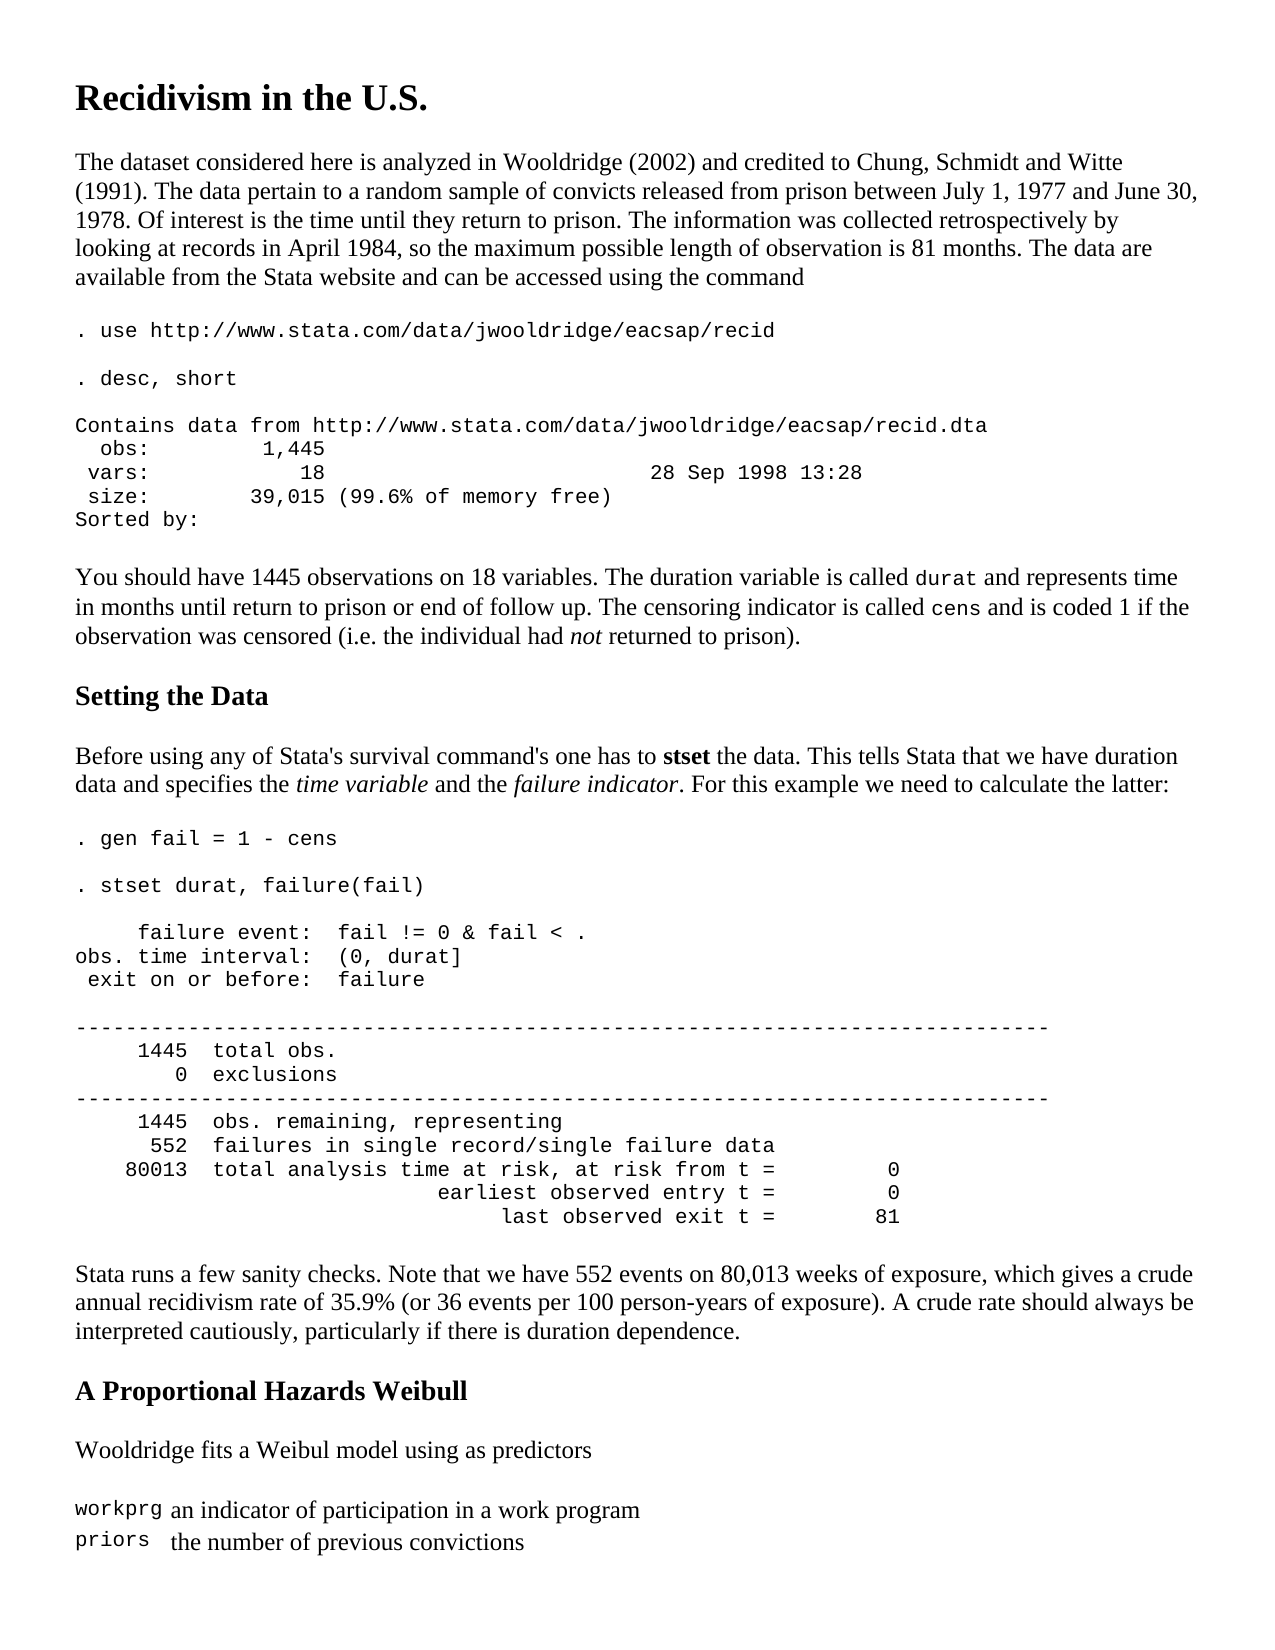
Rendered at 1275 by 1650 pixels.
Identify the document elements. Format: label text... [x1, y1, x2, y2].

text Recidivism in the U.S. [75, 75, 1200, 118]
text obs. time interval: (0, durat] [75, 946, 1200, 969]
text . stset durat, failure(fail) [75, 875, 1200, 898]
text ------------------------------------------------------------------------------ [75, 1017, 1200, 1040]
text 1445 obs. remaining, representing [75, 1111, 1200, 1135]
text ------------------------------------------------------------------------------ [75, 1088, 1200, 1111]
text size: 39,015 (99.6% of memory free) [75, 486, 1200, 509]
text . desc, short [75, 367, 1200, 391]
text Setting the Data [75, 679, 1200, 712]
text 80013 total analysis time at risk, at risk from t = 0 [75, 1158, 1200, 1182]
text 1445 total obs. [75, 1040, 1200, 1064]
text Wooldridge fits a Weibul model using as predictors [75, 1436, 1200, 1464]
text The dataset considered here is analyzed in Wooldridge (2002) and credited to Chung, Schmidt and Witte (1991). The data pertain to a random sample of convicts released from prison between July 1, 1977 and June 30, 1978. Of interest is the time until they return to prison. The information was collected retrospectively by looking at records in April 1984, so the maximum possible length of observation is 81 months. The data are available from the Stata website and can be accessed using the command [75, 147, 1200, 291]
text exit on or before: failure [75, 969, 1200, 993]
text earliest observed entry t = 0 [75, 1182, 1200, 1206]
table_header workprg [74, 1494, 169, 1525]
text vars: 18 28 Sep 1998 13:28 [75, 462, 1200, 486]
text 552 failures in single record/single failure data [75, 1135, 1200, 1158]
text obs: 1,445 [75, 438, 1200, 462]
text Stata runs a few sanity checks. Note that we have 552 events on 80,013 weeks of exposure, which gives a crude annual recidivism rate of 35.9% (or 36 events per 100 person-years of exposure). A crude rate should always be interpreted cautiously, particularly if there is duration dependence. [75, 1259, 1200, 1345]
text . use http://www.stata.com/data/jwooldridge/eacsap/recid [75, 320, 1200, 344]
text . gen fail = 1 - cens [75, 827, 1200, 851]
text You should have 1445 observations on 18 variables. The duration variable is called durat and represents time in months until return to prison or end of follow up. The censoring indicator is called cens and is coded 1 if the observation was censored (i.e. the individual had not returned to prison). [75, 562, 1200, 650]
text Before using any of Stata's survival command's one has to stset the data. This tells Stata that we have duration data and specifies the time variable and the failure indicator. For this example we need to calculate the latter: [75, 741, 1200, 798]
text Sorted by: [75, 509, 1200, 533]
table_cell priors [74, 1525, 169, 1557]
table_header an indicator of participation in a work program [169, 1494, 647, 1525]
text 0 exclusions [75, 1064, 1200, 1088]
text failure event: fail != 0 & fail < . [75, 922, 1200, 946]
table_cell the number of previous convictions [169, 1525, 647, 1557]
text last observed exit t = 81 [75, 1206, 1200, 1229]
text A Proportional Hazards Weibull [75, 1374, 1200, 1406]
text Contains data from http://www.stata.com/data/jwooldridge/eacsap/recid.dta [75, 415, 1200, 438]
